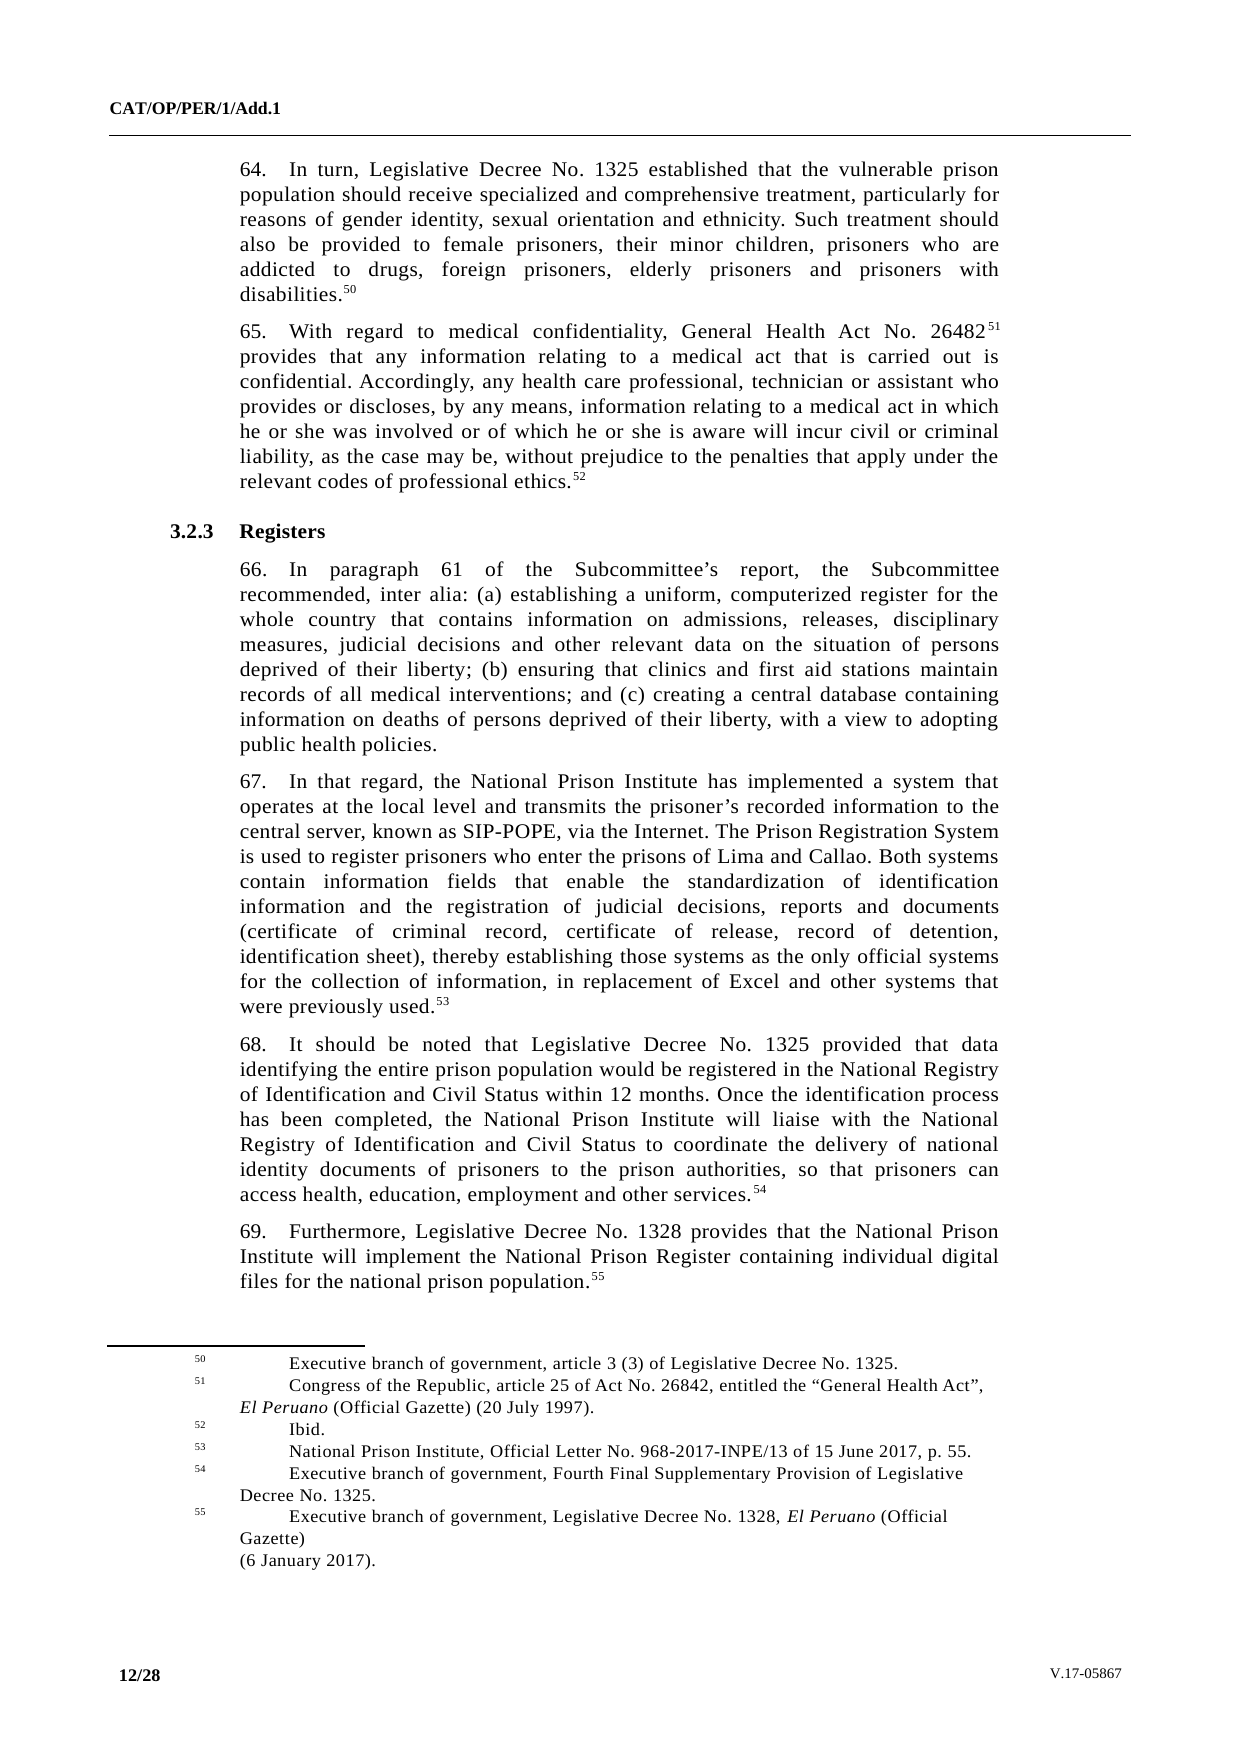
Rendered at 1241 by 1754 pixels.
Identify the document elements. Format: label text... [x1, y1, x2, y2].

list In turn, Legislative Decree No. 1325 established that the vulnerable prison population should receive specialized and comprehensive treatment, particularly for reasons of gender identity, sexual orientation and ethnicity. Such treatment should also be provided to female prisoners, their minor children, prisoners who are addicted to drugs, foreign prisoners, elderly prisoners and prisoners with disabilities. [239, 156, 1001, 306]
text 3.2.3 Registers [107, 518, 1001, 543]
list With regard to medical confidentiality, General Health Act No. 26482 provides that any information relating to a medical act that is carried out is confidential. Accordingly, any health care professional, technician or assistant who provides or discloses, by any means, information relating to a medical act in which he or she was involved or of which he or she is aware will incur civil or criminal liability, as the case may be, without prejudice to the penalties that apply under the relevant codes of professional ethics. [239, 318, 1001, 493]
list In paragraph 61 of the Subcommittee’s report, the Subcommittee recommended, inter alia: (a) establishing a uniform, computerized register for the whole country that contains information on admissions, releases, disciplinary measures, judicial decisions and other relevant data on the situation of persons deprived of their liberty; (b) ensuring that clinics and first aid stations maintain records of all medical interventions; and (c) creating a central database containing information on deaths of persons deprived of their liberty, with a view to adopting public health policies. [239, 556, 1001, 756]
list It should be noted that Legislative Decree No. 1325 provided that data identifying the entire prison population would be registered in the National Registry of Identification and Civil Status within 12 months. Once the identification process has been completed, the National Prison Institute will liaise with the National Registry of Identification and Civil Status to coordinate the delivery of national identity documents of prisoners to the prison authorities, so that prisoners can access health, education, employment and other services. [239, 1031, 1001, 1206]
list Furthermore, Legislative Decree No. 1328 provides that the National Prison Institute will implement the National Prison Register containing individual digital files for the national prison population. [239, 1218, 1001, 1293]
list In that regard, the National Prison Institute has implemented a system that operates at the local level and transmits the prisoner’s recorded information to the central server, known as SIP-POPE, via the Internet. The Prison Registration System is used to register prisoners who enter the prisons of Lima and Callao. Both systems contain information fields that enable the standardization of identification information and the registration of judicial decisions, reports and documents (certificate of criminal record, certificate of release, record of detention, identification sheet), thereby establishing those systems as the only official systems for the collection of information, in replacement of Excel and other systems that were previously used. [239, 768, 1001, 1018]
